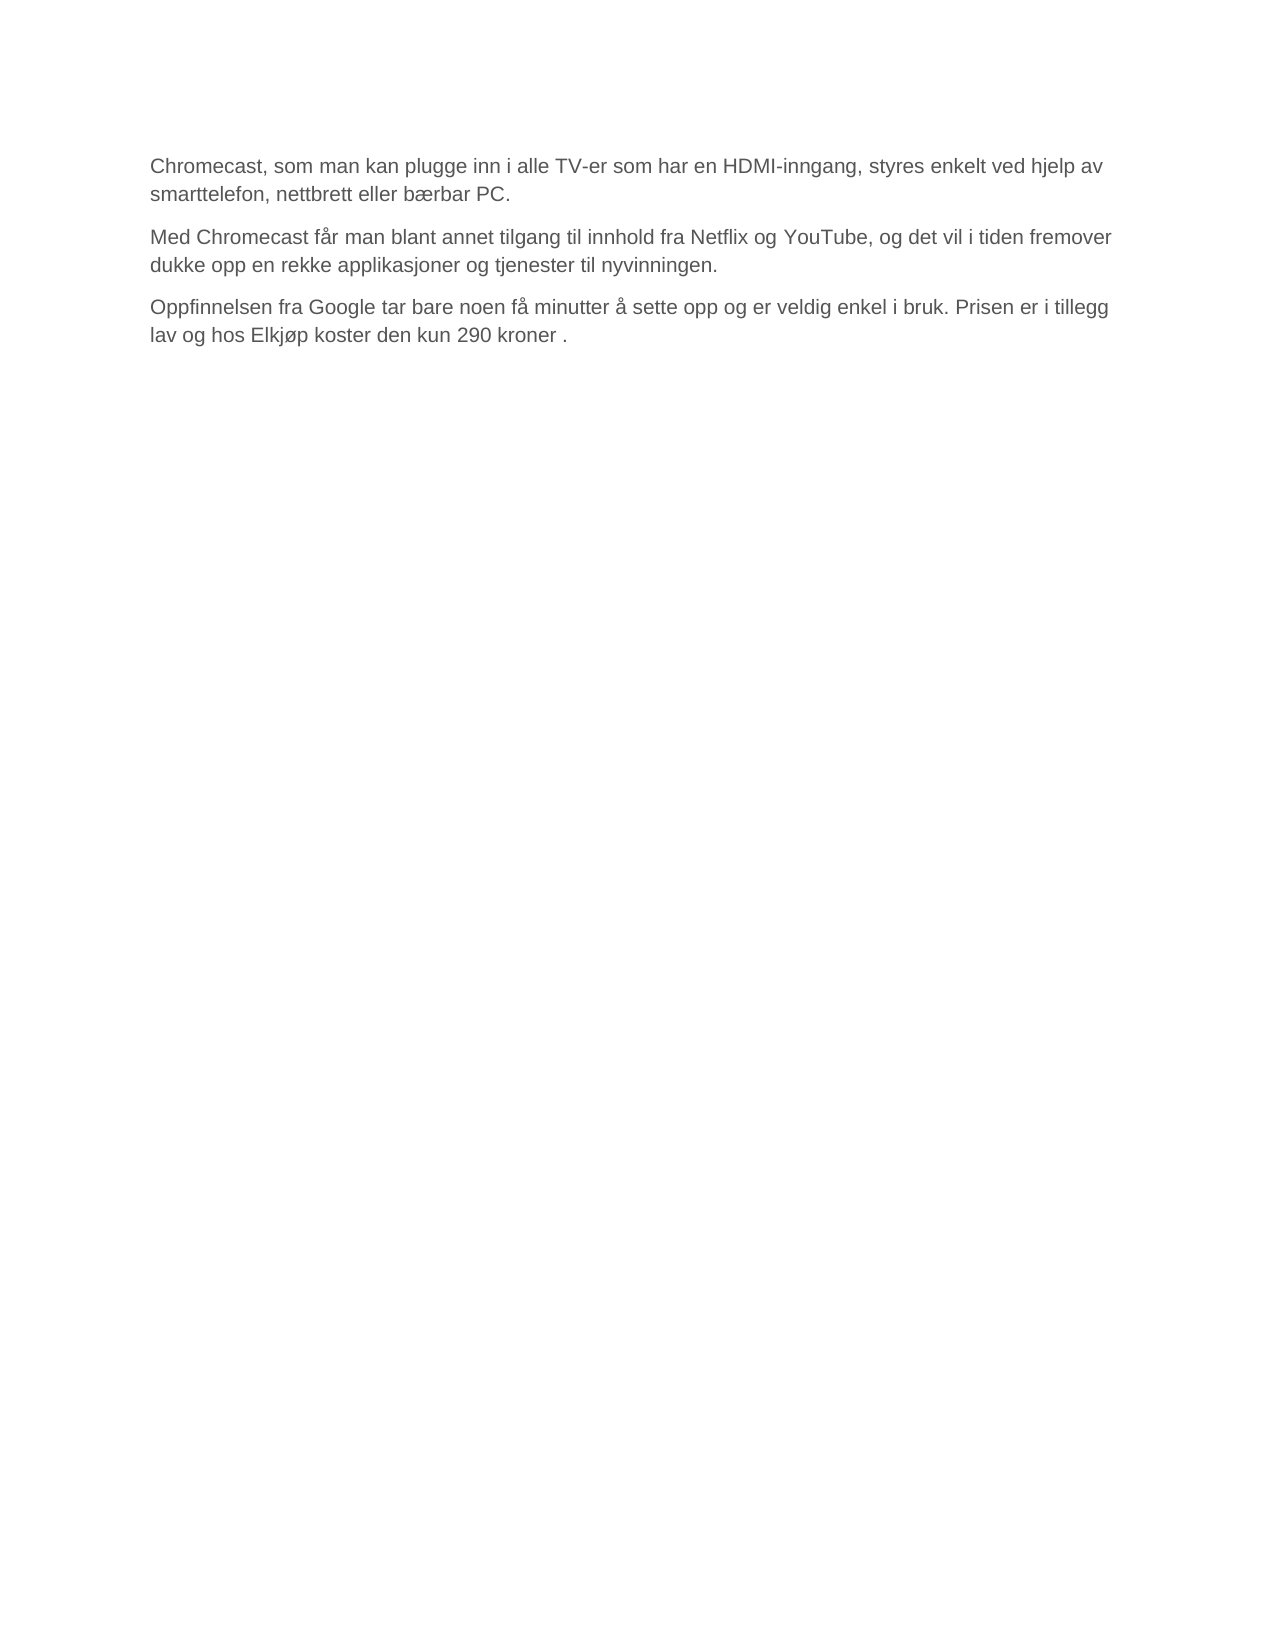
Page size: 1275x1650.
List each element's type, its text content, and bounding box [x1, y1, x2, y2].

text Chromecast, som man kan plugge inn i alle TV-er som har en HDMI-inngang, styres enkelt ved hjelp av smarttelefon, nettbrett eller bærbar PC. [150, 150, 1125, 206]
text Oppfinnelsen fra Google tar bare noen få minutter å sette opp og er veldig enkel i bruk. Prisen er i tillegg lav og hos Elkjøp koster den kun 290 kroner . [150, 291, 1125, 347]
text Med Chromecast får man blant annet tilgang til innhold fra Netflix og YouTube, og det vil i tiden fremover dukke opp en rekke applikasjoner og tjenester til nyvinningen. [150, 220, 1125, 277]
